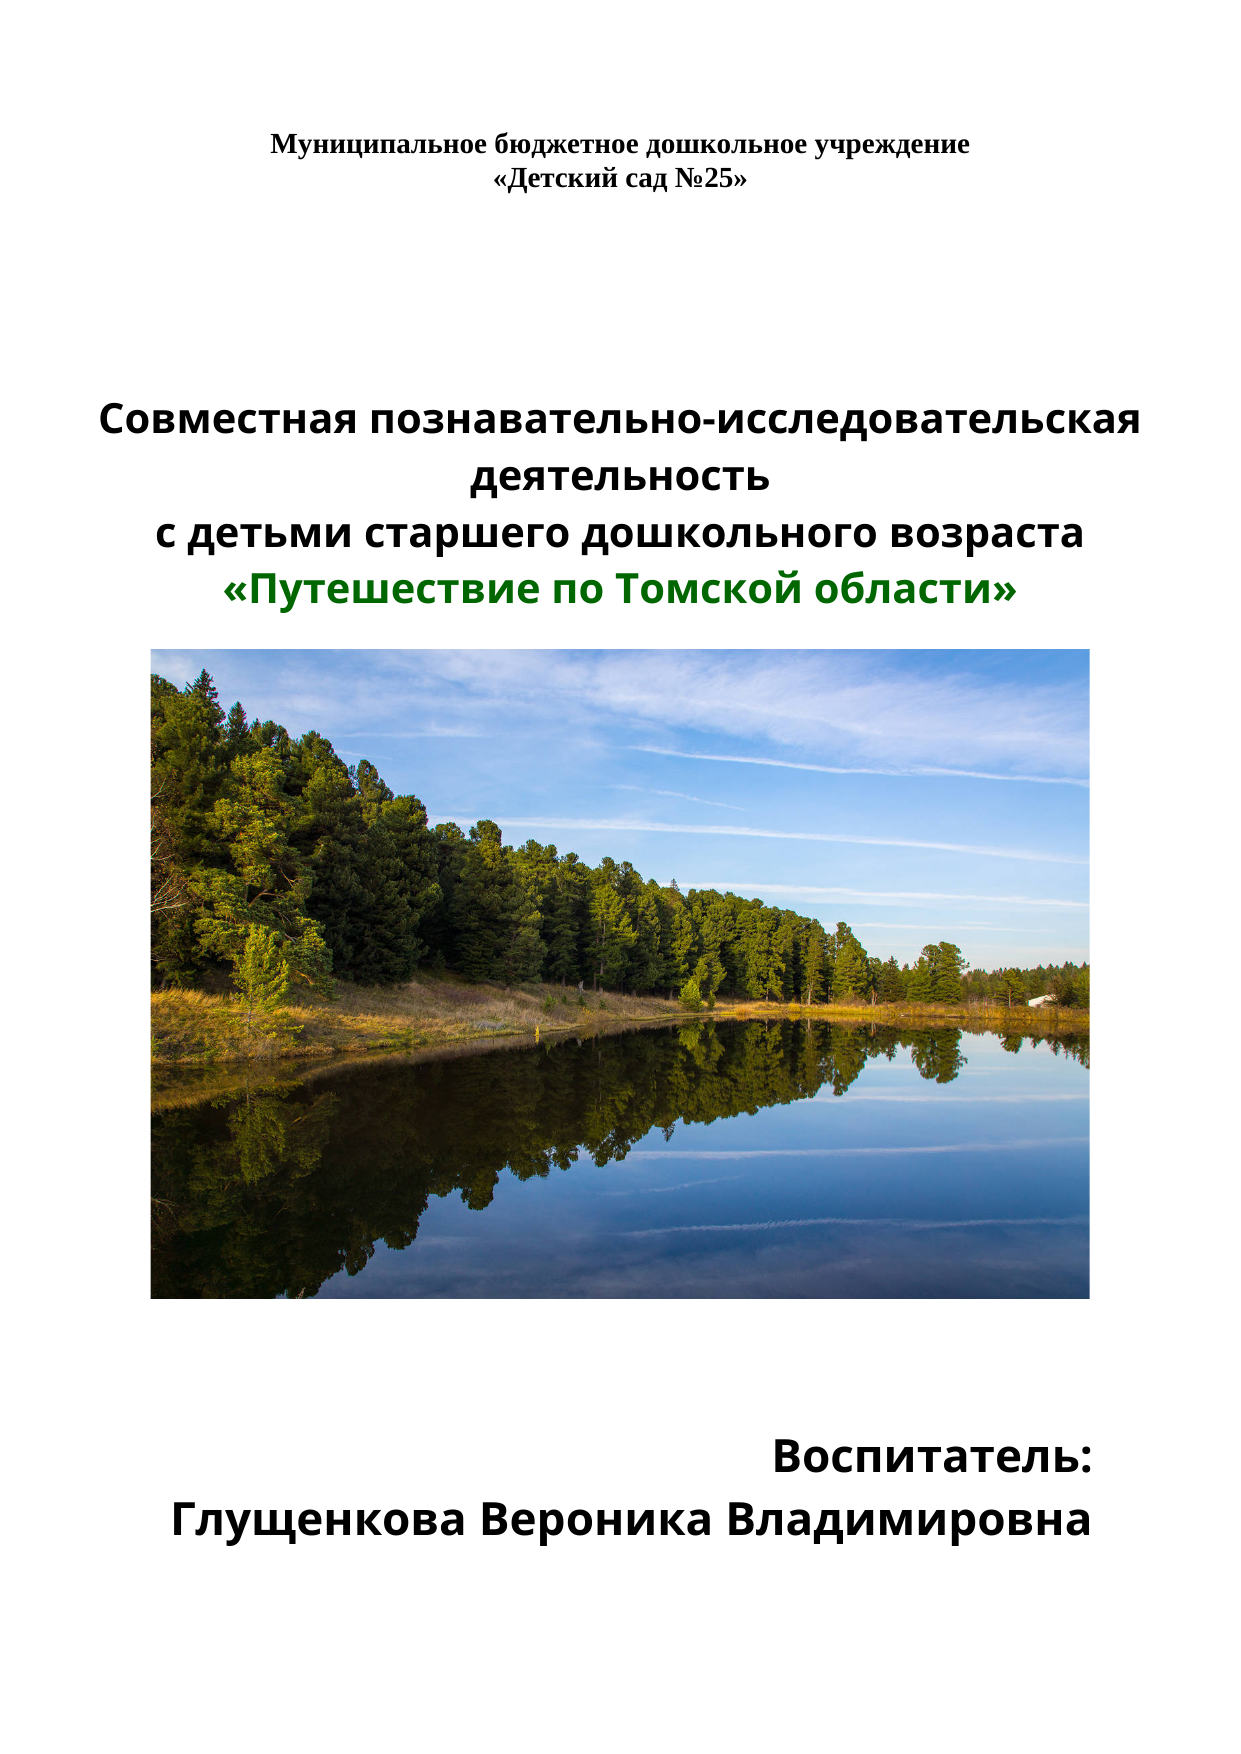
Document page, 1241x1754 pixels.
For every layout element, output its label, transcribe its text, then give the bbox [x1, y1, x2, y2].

text Глущенкова Вероника Владимировна [59, 1486, 1093, 1548]
text Воспитатель: [59, 1424, 1093, 1486]
text Совместная познавательно-исследовательская деятельность [59, 389, 1181, 502]
picture [150, 649, 1090, 1299]
text «Детский сад №25» [59, 160, 1181, 193]
text с детьми старшего дошкольного возраста [59, 502, 1181, 559]
text Муниципальное бюджетное дошкольное учреждение [59, 126, 1181, 160]
text «Путешествие по Томской области» [59, 559, 1181, 616]
